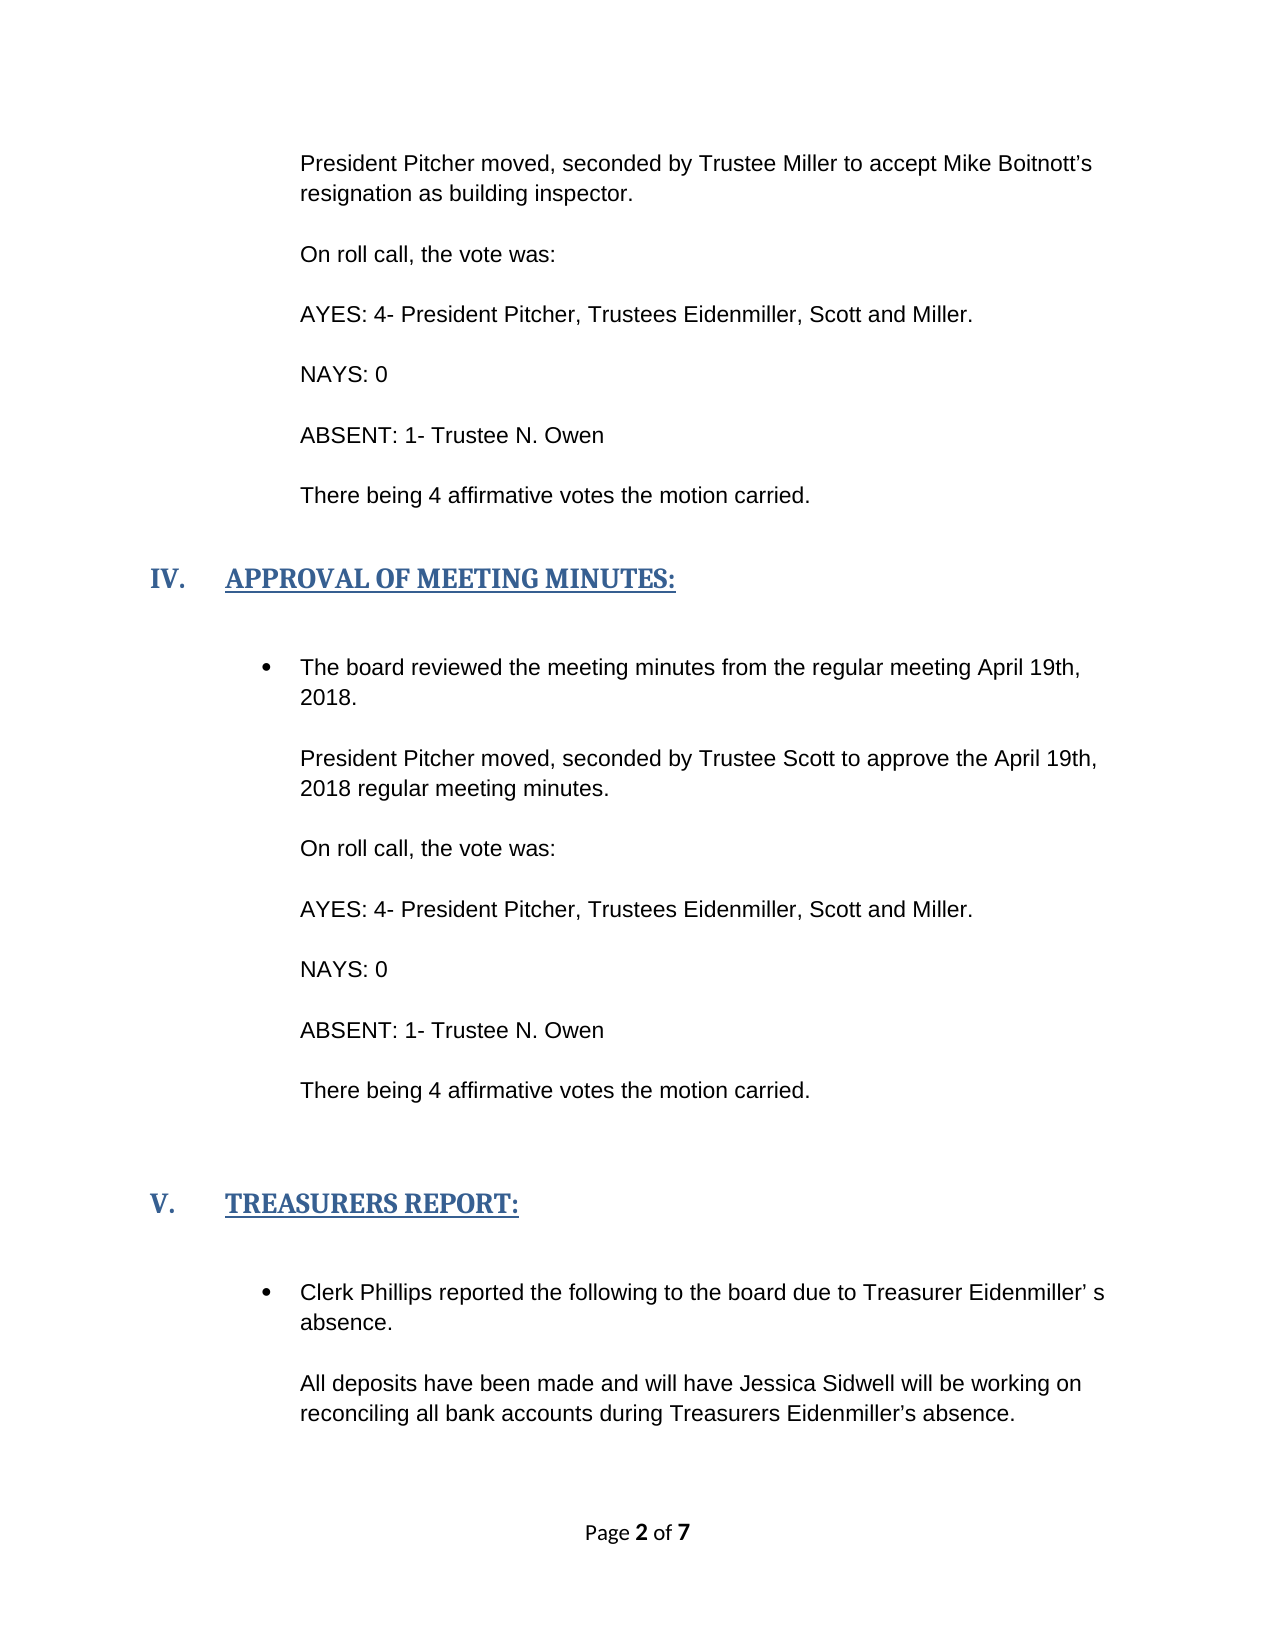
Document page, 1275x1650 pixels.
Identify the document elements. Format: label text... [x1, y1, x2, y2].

list President Pitcher moved, seconded by Trustee Miller to accept Mike Boitnott’s resignation as building inspector. [300, 150, 1125, 207]
list There being 4 affirmative votes the motion carried. [300, 482, 1125, 509]
list Clerk Phillips reported the following to the board due to Treasurer Eidenmiller’ s absence. [262, 1279, 1125, 1336]
list NAYS: 0 [300, 956, 1125, 982]
list President Pitcher moved, seconded by Trustee Scott to approve the April 19th, 2018 regular meeting minutes. [300, 745, 1125, 801]
list The board reviewed the meeting minutes from the regular meeting April 19th, 2018. [262, 654, 1125, 711]
list There being 4 affirmative votes the motion carried. [300, 1077, 1125, 1103]
list AYES: 4- President Pitcher, Trustees Eidenmiller, Scott and Miller. [300, 896, 1125, 922]
list On roll call, the vote was: [300, 835, 1125, 862]
subtitle TREASURERS REPORT: [150, 1187, 1125, 1221]
list ABSENT: 1- Trustee N. Owen [300, 1017, 1125, 1043]
list On roll call, the vote was: [300, 241, 1125, 267]
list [300, 301, 1125, 327]
subtitle APPROVAL OF MEETING MINUTES: [150, 562, 1125, 596]
list All deposits have been made and will have Jessica Sidwell will be working on reconciling all bank accounts during Treasurers Eidenmiller’s absence. [300, 1369, 1125, 1426]
list ABSENT: 1- Trustee N. Owen [300, 422, 1125, 448]
list NAYS: 0 [300, 361, 1125, 388]
